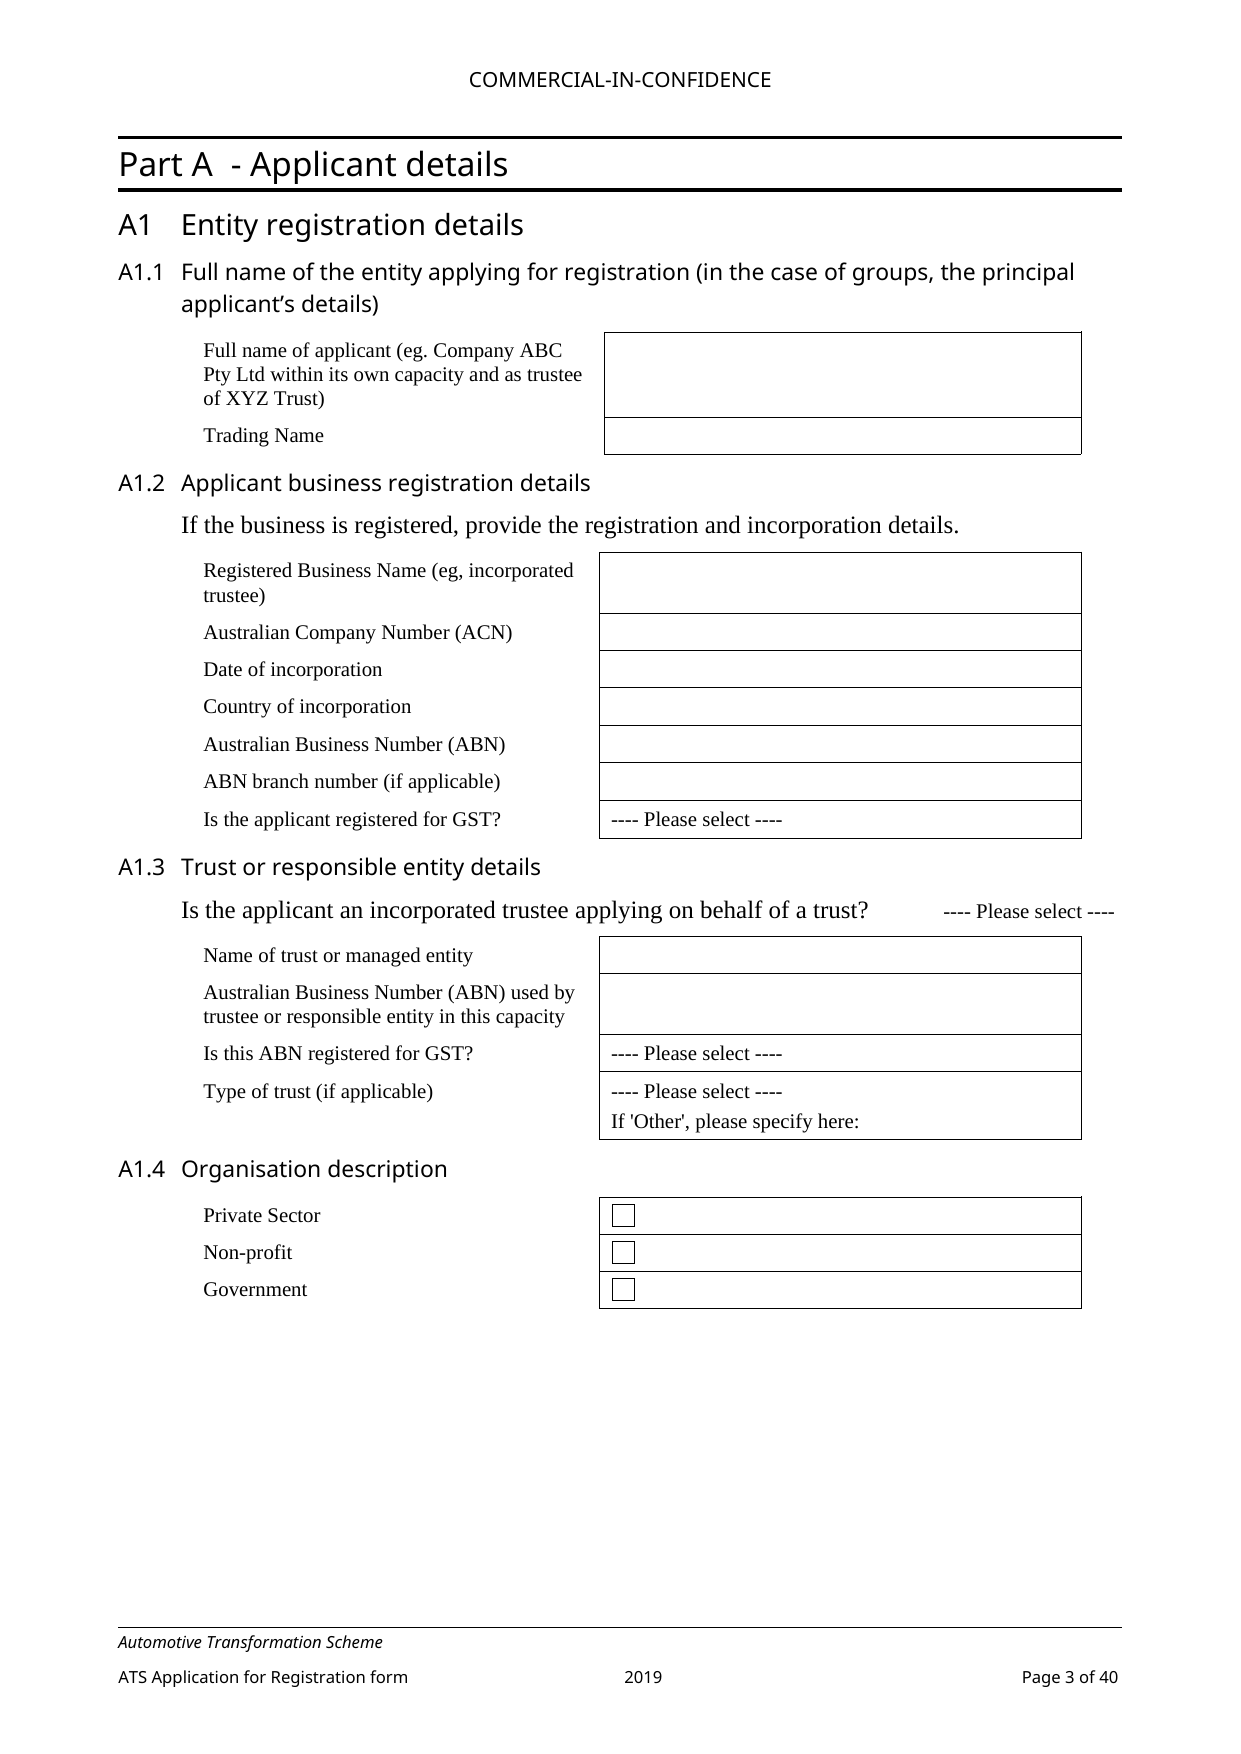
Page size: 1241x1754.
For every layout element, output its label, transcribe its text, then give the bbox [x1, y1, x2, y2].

table_header [605, 333, 1081, 417]
table_cell Country of incorporation [192, 687, 599, 724]
table_cell [605, 418, 1081, 454]
table_cell ABN branch number (if applicable) [192, 762, 599, 800]
table_cell Is the applicant registered for GST? [192, 800, 599, 837]
table_cell Is this ABN registered for GST? [192, 1034, 599, 1071]
table_header Registered Business Name (eg, incorporated trustee) [192, 552, 599, 613]
table_cell Date of incorporation [192, 650, 599, 687]
table_cell Australian Business Number (ABN) [192, 725, 599, 762]
table_cell [600, 1035, 1081, 1071]
table_cell [600, 1235, 1081, 1271]
subtitle A1 Entity registration details [118, 204, 1122, 244]
table_header Full name of applicant (eg. Company ABC Pty Ltd within its own capacity and as trustee of XYZ Trust) [192, 331, 604, 417]
subtitle A1.1 Full name of the entity applying for registration (in the case of groups, the principal applicant’s details) [118, 256, 1122, 319]
table_cell [600, 1272, 1081, 1308]
table_cell [600, 974, 1081, 1034]
subtitle A1.3 Trust or responsible entity details [118, 851, 1122, 882]
table_cell [600, 726, 1081, 762]
table_cell Australian Company Number (ACN) [192, 613, 599, 650]
table_cell Trading Name [192, 417, 604, 454]
table_cell [600, 763, 1081, 800]
table_cell [600, 688, 1081, 724]
table_cell [600, 651, 1081, 687]
table_header [600, 553, 1081, 613]
subtitle A1.2 Applicant business registration details [118, 467, 1122, 498]
subtitle A1.4 Organisation description [118, 1153, 1122, 1184]
table_cell Australian Business Number (ABN) used by trustee or responsible entity in this capacity [192, 973, 599, 1034]
table_header [600, 937, 1081, 973]
table_cell Type of trust (if applicable) [192, 1071, 599, 1139]
table_cell Government [192, 1271, 599, 1308]
text Is the applicant an incorporated trustee applying on behalf of a trust? [181, 895, 1122, 923]
table_header Name of trust or managed entity [192, 936, 599, 973]
text If the business is registered, provide the registration and incorporation details. [181, 510, 1122, 539]
table_cell [600, 614, 1081, 650]
table_cell Non-profit [192, 1234, 599, 1271]
table_cell [600, 801, 1081, 837]
table_header [600, 1198, 1081, 1233]
subtitle Part A - Applicant details [118, 139, 1122, 188]
table_cell If 'Other', please specify here: [600, 1072, 1081, 1139]
table_header Private Sector [192, 1196, 599, 1233]
